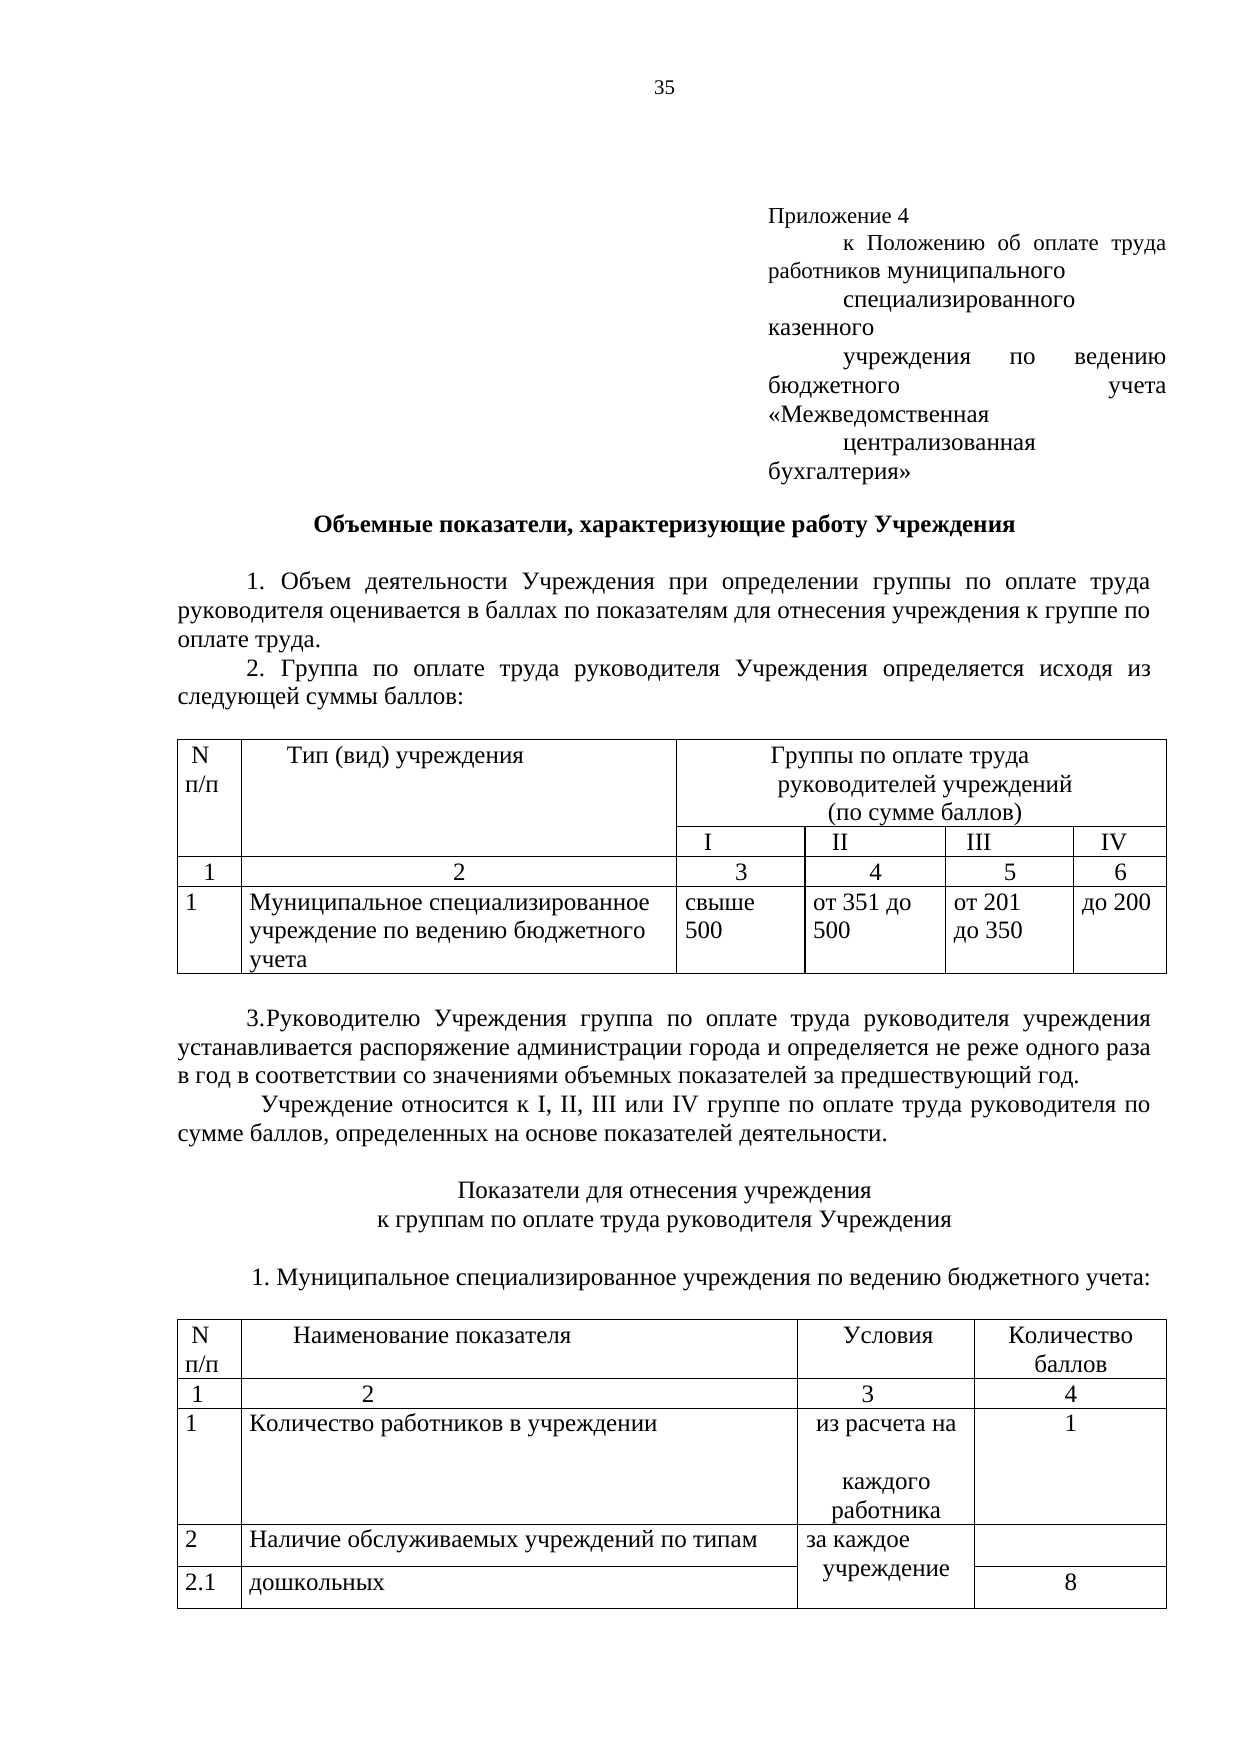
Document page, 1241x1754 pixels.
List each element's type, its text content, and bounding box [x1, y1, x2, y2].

list Объем деятельности Учреждения при определении группы по оплате труда руководителя оценивается в баллах по показателям для отнесения учреждения к группе по оплате труда. [177, 566, 1152, 653]
table_cell 1 [178, 887, 241, 973]
text учреждения по ведению бюджетного учета «Межведомственная [768, 341, 1166, 427]
table_cell за каждое учреждение [798, 1525, 974, 1608]
table_cell от 351 до 500 [806, 887, 945, 973]
table_cell от 201 до 350 [946, 887, 1073, 973]
table_header N п/п [178, 740, 241, 856]
text Приложение 4 [768, 202, 1152, 228]
text Показатели для отнесения учреждения [177, 1175, 1152, 1204]
table_cell 4 [975, 1379, 1166, 1407]
table_cell Муниципальное специализированное учреждение по ведению бюджетного учета [242, 887, 676, 973]
table_cell 8 [975, 1567, 1166, 1608]
table_cell Количество работников в учреждении [242, 1409, 797, 1523]
table_cell III [946, 827, 1073, 856]
table_header Группы по оплате труда руководителей учреждений (по сумме баллов) [677, 740, 1166, 826]
table_header Количество баллов [975, 1320, 1166, 1378]
text Учреждение относится к I, II, III или IV группе по оплате труда руководителя по сумме баллов, определенных на основе показателей деятельности. [177, 1089, 1152, 1147]
table_cell Наличие обслуживаемых учреждений по типам [242, 1525, 797, 1566]
table_cell 6 [1074, 857, 1166, 886]
list Группа по оплате труда руководителя Учреждения определяется исходя из следующей суммы баллов: [177, 653, 1152, 710]
table_cell 3 [677, 857, 804, 886]
table_cell 1 [975, 1409, 1166, 1523]
table_cell дошкольных [242, 1567, 797, 1608]
table_header Условия [798, 1320, 974, 1378]
text Объемные показатели, характеризующие работу Учреждения [177, 509, 1152, 538]
table_cell I [677, 827, 804, 856]
table_header N п/п [178, 1320, 241, 1378]
table_header Тип (вид) учреждения [242, 740, 676, 856]
table_cell II [806, 827, 945, 856]
table_cell свыше 500 [677, 887, 804, 973]
table_cell 2 [242, 1379, 797, 1407]
table_cell [975, 1525, 1166, 1566]
text 1. Муниципальное специализированное учреждения по ведению бюджетного учета: [177, 1262, 1152, 1290]
table_cell 5 [946, 857, 1073, 886]
text к Положению об оплате труда работников муниципального [768, 228, 1166, 284]
list Руководителю Учреждения группа по оплате труда руководителя учреждения устанавливается распоряжение администрации города и определяется не реже одного раза в год в соответствии со значениями объемных показателей за предшествующий год. [177, 1003, 1152, 1089]
table_header Наименование показателя [242, 1320, 797, 1378]
table_cell 2 [178, 1525, 241, 1566]
table_cell 3 [798, 1379, 974, 1407]
table_cell 2 [242, 857, 676, 886]
table_cell из расчета на каждого работника [798, 1409, 974, 1523]
table_cell 1 [178, 857, 241, 886]
table_cell 2.1 [178, 1567, 241, 1608]
table_cell 1 [178, 1409, 241, 1523]
text к группам по оплате труда руководителя Учреждения [177, 1204, 1152, 1233]
table_cell 1 [178, 1379, 241, 1407]
text централизованная бухгалтерия» [768, 427, 1166, 485]
text специализированного казенного [768, 284, 1166, 341]
table_cell до 200 [1074, 887, 1166, 973]
table_cell IV [1074, 827, 1166, 856]
table_cell 4 [806, 857, 945, 886]
